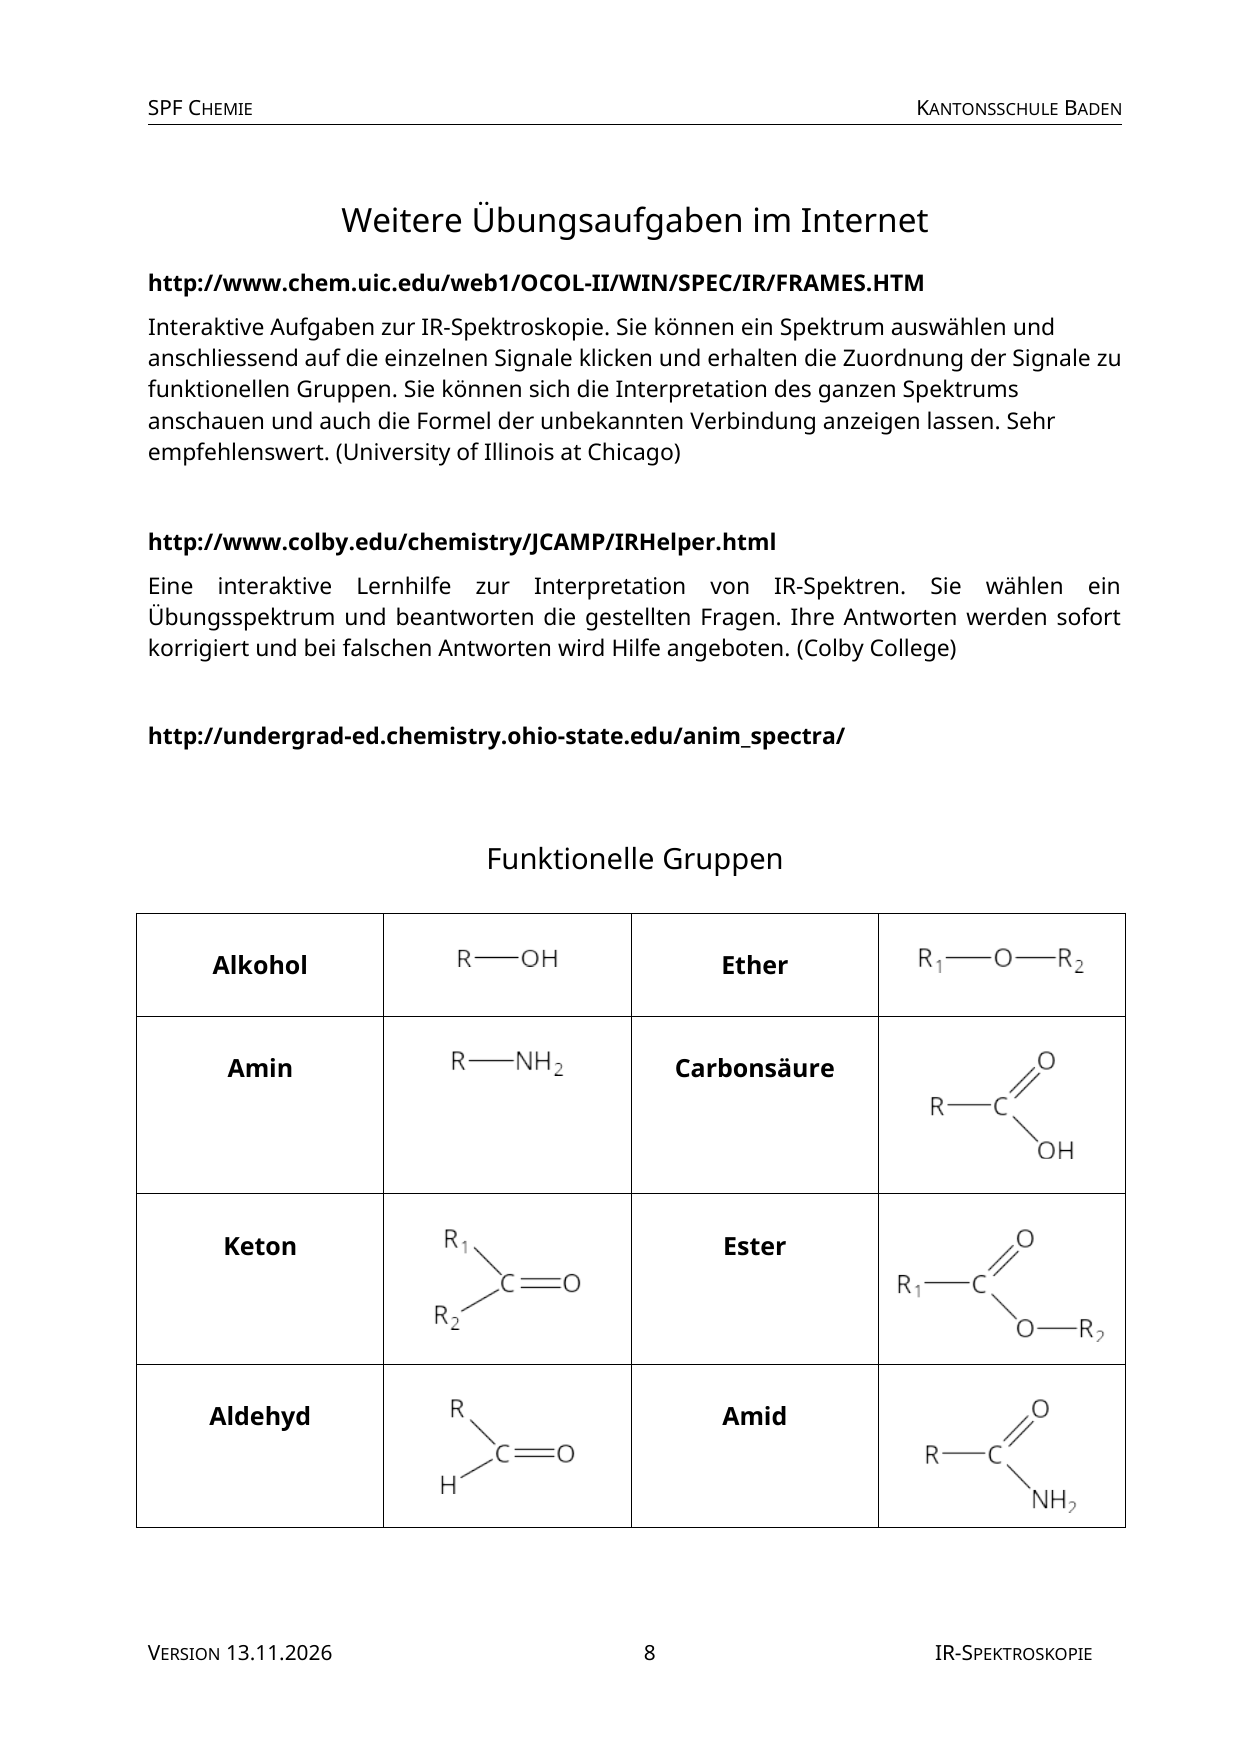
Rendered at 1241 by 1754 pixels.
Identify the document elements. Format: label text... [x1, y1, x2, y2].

table_cell Carbonsäure [632, 1017, 878, 1193]
table_cell Ester [632, 1194, 878, 1364]
text http://www.chem.uic.edu/web1/OCOL-II/WIN/SPEC/IR/FRAMES.HTM [148, 267, 1122, 298]
text Funktionelle Gruppen [148, 839, 1122, 878]
table_header Ether [632, 914, 878, 1016]
table_cell Keton [137, 1194, 383, 1364]
text http://undergrad-ed.chemistry.ohio-state.edu/anim_spectra/ [148, 720, 1122, 751]
table_cell [384, 1194, 631, 1364]
table_cell [384, 1017, 631, 1193]
subtitle Weitere Übungsaufgaben im Internet [148, 197, 1122, 242]
table_header [879, 914, 1125, 1016]
text Interaktive Aufgaben zur IR-Spektroskopie. Sie können ein Spektrum auswählen und anschliessend auf die einzelnen Signale klicken und erhalten die Zuordnung der Signale zu funktionellen Gruppen. Sie können sich die Interpretation des ganzen Spektrums anschauen und auch die Formel der unbekannten Verbindung anzeigen lassen. Sehr empfehlenswert. (University of Illinois at Chicago) [148, 311, 1122, 467]
table_cell Aldehyd [137, 1365, 383, 1527]
table_cell [879, 1017, 1125, 1193]
table_cell Amin [137, 1017, 383, 1193]
table_cell [879, 1194, 1125, 1364]
table_cell [384, 1365, 631, 1527]
table_header [384, 914, 631, 1016]
table_header Alkohol [137, 914, 383, 1016]
text http://www.colby.edu/chemistry/JCAMP/IRHelper.html [148, 526, 1122, 557]
table_cell [879, 1365, 1125, 1527]
text Eine interaktive Lernhilfe zur Interpretation von IR-Spektren. Sie wählen ein Übungsspektrum und beantworten die gestellten Fragen. Ihre Antworten werden sofort korrigiert und bei falschen Antworten wird Hilfe angeboten. (Colby College) [148, 570, 1122, 664]
table_cell Amid [632, 1365, 878, 1527]
